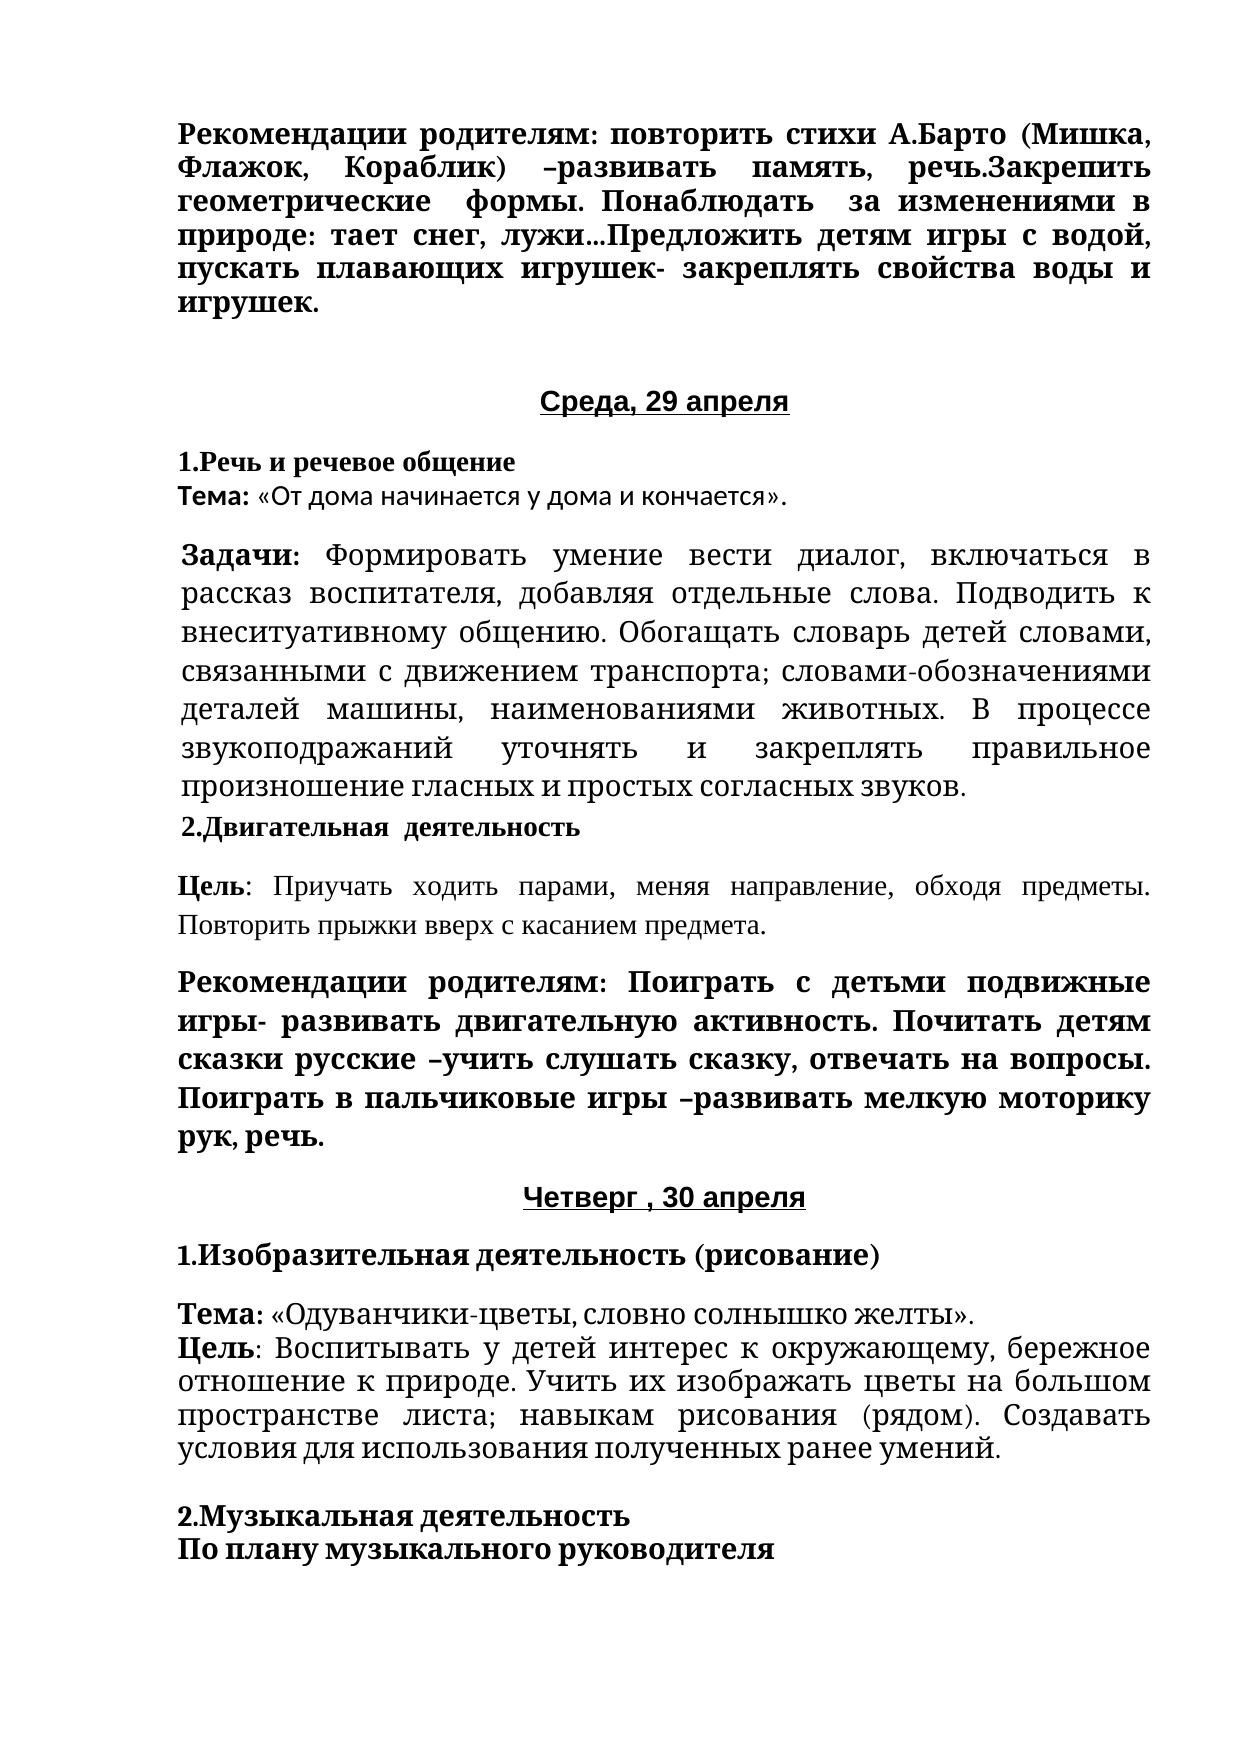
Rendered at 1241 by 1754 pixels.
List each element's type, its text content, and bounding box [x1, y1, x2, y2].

text Среда, 29 апреля [177, 384, 1152, 418]
text Цель: Воспитывать у детей интерес к окружающему, бережное отношение к природе. Учить их изображать цветы на большом пространстве листа; навыкам рисования (рядом). Создавать условия для использования полученных ранее умений. [177, 1332, 1152, 1466]
text Четверг , 30 апреля [177, 1180, 1152, 1213]
text 1.Изобразительная деятельность (рисование) [177, 1239, 1152, 1273]
text 1.Речь и речевое общение [177, 444, 1152, 477]
text По плану музыкального руководителя [177, 1533, 1152, 1567]
text Рекомендации родителям: повторить стихи А.Барто (Мишка, Флажок, Кораблик) –развивать память, речь.Закрепить геометрические формы. Понаблюдать за изменениями в природе: тает снег, лужи…Предложить детям игры с водой, пускать плавающих игрушек- закреплять свойства воды и игрушек. [177, 118, 1152, 319]
list 2.Двигательная деятельность [181, 809, 1152, 842]
text Цель: Приучать ходить парами, меняя направление, обходя предметы. Повторить прыжки вверх с касанием предмета. [177, 868, 1152, 940]
text 2.Музыкальная деятельность [177, 1500, 1152, 1533]
text Тема: «От дома начинается у дома и кончается». [177, 477, 1152, 513]
list Задачи: Формировать умение вести диалог, включаться в рассказ воспитателя, добавляя отдельные слова. Подводить к внеситуативному общению. Обогащать словарь детей словами, связанными с движением транспорта; словами-обозначениями деталей машины, наименованиями животных. В процессе звукоподражаний уточнять и закреплять правильное произношение гласных и простых согласных звуков. [181, 539, 1152, 804]
text Тема: «Одуванчики-цветы, словно солнышко желты». [177, 1298, 1152, 1332]
text Рекомендации родителям: Поиграть с детьми подвижные игры- развивать двигательную активность. Почитать детям сказки русские –учить слушать сказку, отвечать на вопросы. Поиграть в пальчиковые игры –развивать мелкую моторику рук, речь. [177, 966, 1152, 1154]
